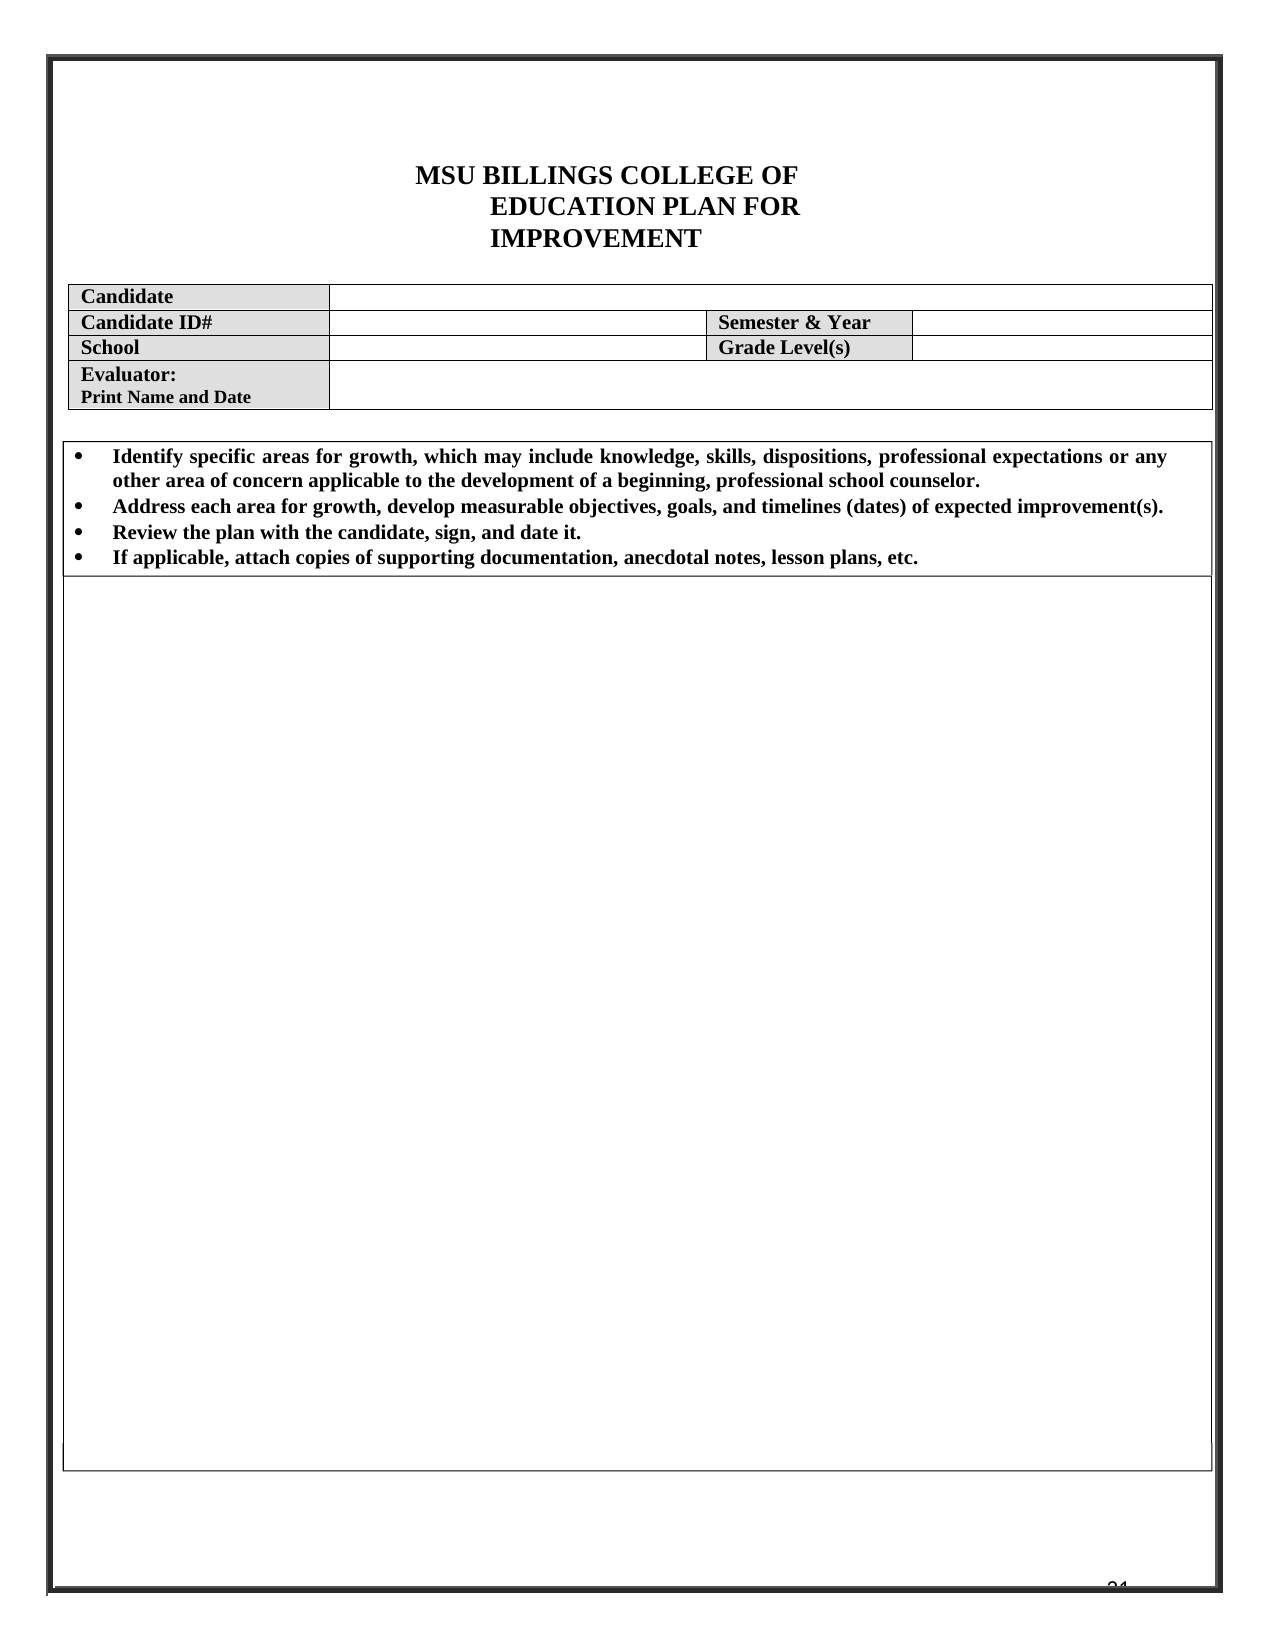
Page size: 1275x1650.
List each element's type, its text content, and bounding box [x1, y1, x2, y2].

table_header [330, 285, 1212, 309]
list Address each area for growth, develop measurable objectives, goals, and timelines (dates) of expected improvement(s). [75, 492, 1215, 518]
list If applicable, attach copies of supporting documentation, anecdotal notes, lesson plans, etc. [75, 545, 1215, 569]
subtitle MSU BILLINGS COLLEGE OF EDUCATION PLAN FOR IMPROVEMENT [415, 159, 860, 253]
table_cell Semester & Year [707, 311, 912, 335]
list Identify specific areas for growth, which may include knowledge, skills, dispositions, professional expectations or any other area of concern applicable to the development of a beginning, professional school counselor. [75, 444, 1200, 492]
table_cell Candidate ID# [69, 311, 329, 335]
table_header Candidate [69, 285, 329, 309]
table_cell [330, 336, 706, 360]
list Review the plan with the candidate, sign, and date it. [75, 518, 1215, 545]
table_cell [330, 361, 1212, 408]
table_cell [330, 311, 706, 335]
table_cell [913, 336, 1212, 360]
table_cell Evaluator: Print Name and Date [69, 361, 329, 408]
table_cell [913, 311, 1212, 335]
table_cell Grade Level(s) [707, 336, 912, 360]
table_cell School [69, 336, 329, 360]
